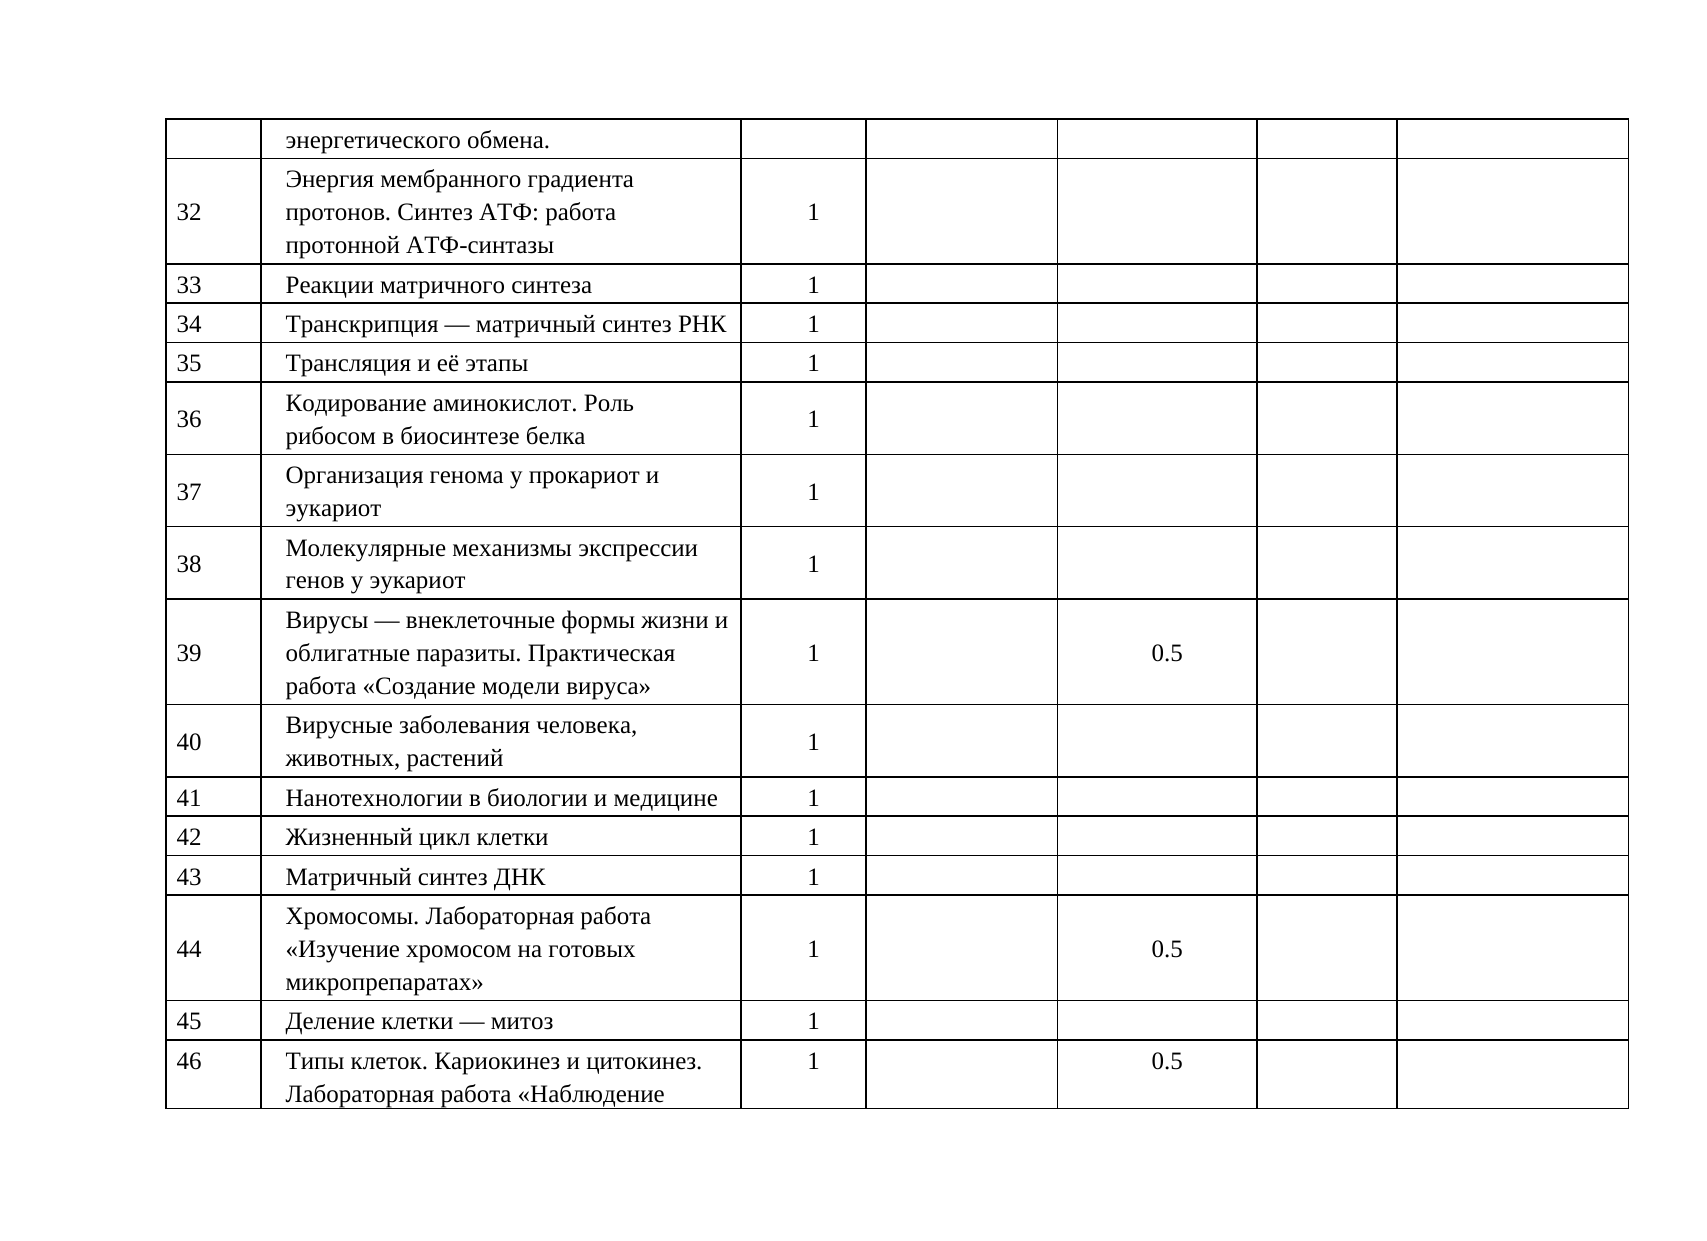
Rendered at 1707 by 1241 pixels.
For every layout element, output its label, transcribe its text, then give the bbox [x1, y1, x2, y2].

table_cell [1258, 455, 1396, 526]
table_cell [1258, 343, 1396, 381]
table_cell [867, 1041, 1057, 1107]
table_cell Хромосомы. Лабораторная работа «Изучение хромосом на готовых микропрепаратах» [262, 896, 740, 999]
table_cell 41 [167, 778, 260, 815]
table_cell 1 [742, 600, 865, 704]
table_cell [1258, 527, 1396, 598]
table_cell [1258, 600, 1396, 704]
table_cell [867, 159, 1057, 263]
table_cell [1258, 778, 1396, 815]
table_cell [867, 383, 1057, 453]
table_cell [1258, 856, 1396, 894]
table_cell Вирусные заболевания человека, животных, растений [262, 705, 740, 776]
table_cell [1058, 705, 1256, 776]
table_cell [1058, 343, 1256, 381]
table_cell 1 [742, 817, 865, 855]
table_cell 37 [167, 455, 260, 526]
table_cell [1398, 817, 1628, 855]
table_cell 1 [742, 455, 865, 526]
table_cell [1058, 159, 1256, 263]
table_cell [867, 265, 1057, 302]
table_cell Реакции матричного синтеза [262, 265, 740, 302]
table_cell [1258, 896, 1396, 999]
table_cell 32 [167, 159, 260, 263]
table_cell 31 [167, 120, 260, 157]
table_cell [1398, 304, 1628, 342]
table_cell [1258, 383, 1396, 453]
table_cell 1 [742, 527, 865, 598]
table_cell 1 [742, 265, 865, 302]
table_cell [1398, 1001, 1628, 1039]
table_cell Молекулярные механизмы экспрессии генов у эукариот [262, 527, 740, 598]
table_cell [867, 455, 1057, 526]
table_cell [1398, 527, 1628, 598]
table_cell [867, 778, 1057, 815]
table_cell 0.5 [1058, 600, 1256, 704]
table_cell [262, 1041, 740, 1107]
table_cell [1398, 159, 1628, 263]
table_cell [867, 527, 1057, 598]
table_cell Нанотехнологии в биологии и медицине [262, 778, 740, 815]
table_cell Организация генома у прокариот и эукариот [262, 455, 740, 526]
table_cell 1 [742, 1001, 865, 1039]
table_cell [1258, 705, 1396, 776]
table_cell 38 [167, 527, 260, 598]
table_cell Кодирование аминокислот. Роль рибосом в биосинтезе белка [262, 383, 740, 453]
table_cell [1398, 600, 1628, 704]
table_cell Жизненный цикл клетки [262, 817, 740, 855]
table_cell 1 [742, 159, 865, 263]
table_cell [1258, 1041, 1396, 1107]
table_cell Вирусы — внеклеточные формы жизни и облигатные паразиты. Практическая работа «Создание модели вируса» [262, 600, 740, 704]
table_cell 0.5 [1058, 1041, 1256, 1107]
table_cell 45 [167, 1001, 260, 1039]
table_cell [1058, 455, 1256, 526]
table_cell Транскрипция — матричный синтез РНК [262, 304, 740, 342]
table_cell [1058, 383, 1256, 453]
table_cell [1398, 856, 1628, 894]
table_cell 1 [742, 896, 865, 999]
table_cell [1398, 778, 1628, 815]
table_cell 0.5 [1058, 896, 1256, 999]
table_cell [867, 817, 1057, 855]
table_cell [1398, 265, 1628, 302]
table_cell [1398, 896, 1628, 999]
table_cell [867, 1001, 1057, 1039]
table_cell 33 [167, 265, 260, 302]
table_cell 44 [167, 896, 260, 999]
table_cell [867, 343, 1057, 381]
table_cell [867, 120, 1057, 157]
table_cell 39 [167, 600, 260, 704]
table_cell 1 [742, 120, 865, 157]
table_cell 1 [742, 856, 865, 894]
table_cell 34 [167, 304, 260, 342]
table_cell [1258, 304, 1396, 342]
table_cell Трансляция и её этапы [262, 343, 740, 381]
table_cell [1258, 120, 1396, 157]
table_cell 1 [742, 778, 865, 815]
table_cell [1398, 343, 1628, 381]
table_cell [1258, 159, 1396, 263]
table_cell [1058, 120, 1256, 157]
table_cell Энергия мембранного градиента протонов. Синтез АТФ: работа протонной АТФ-синтазы [262, 159, 740, 263]
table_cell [262, 120, 740, 157]
table_cell [1258, 1001, 1396, 1039]
table_cell [1058, 304, 1256, 342]
table_cell [1398, 1041, 1628, 1107]
table_cell 36 [167, 383, 260, 453]
table_cell 42 [167, 817, 260, 855]
table_cell [1398, 455, 1628, 526]
table_cell [1058, 817, 1256, 855]
table_cell [1398, 705, 1628, 776]
table_cell Матричный синтез ДНК [262, 856, 740, 894]
table_cell [1398, 120, 1628, 157]
table_cell 1 [742, 705, 865, 776]
table_cell [1058, 1001, 1256, 1039]
table_cell [867, 896, 1057, 999]
table_cell 1 [742, 343, 865, 381]
table_cell [1058, 527, 1256, 598]
table_cell 1 [742, 383, 865, 453]
table_cell [1058, 778, 1256, 815]
table_cell [867, 304, 1057, 342]
table_cell [1398, 383, 1628, 453]
table_cell [867, 600, 1057, 704]
table_cell 1 [742, 304, 865, 342]
table_cell [867, 705, 1057, 776]
table_cell 46 [167, 1041, 260, 1107]
table_cell 40 [167, 705, 260, 776]
table_cell 43 [167, 856, 260, 894]
table_cell [1258, 817, 1396, 855]
table_cell Деление клетки — митоз [262, 1001, 740, 1039]
table_cell [867, 856, 1057, 894]
table_cell [1058, 265, 1256, 302]
table_cell 1 [742, 1041, 865, 1107]
table_cell 35 [167, 343, 260, 381]
table_cell [1258, 265, 1396, 302]
table_cell [1058, 856, 1256, 894]
